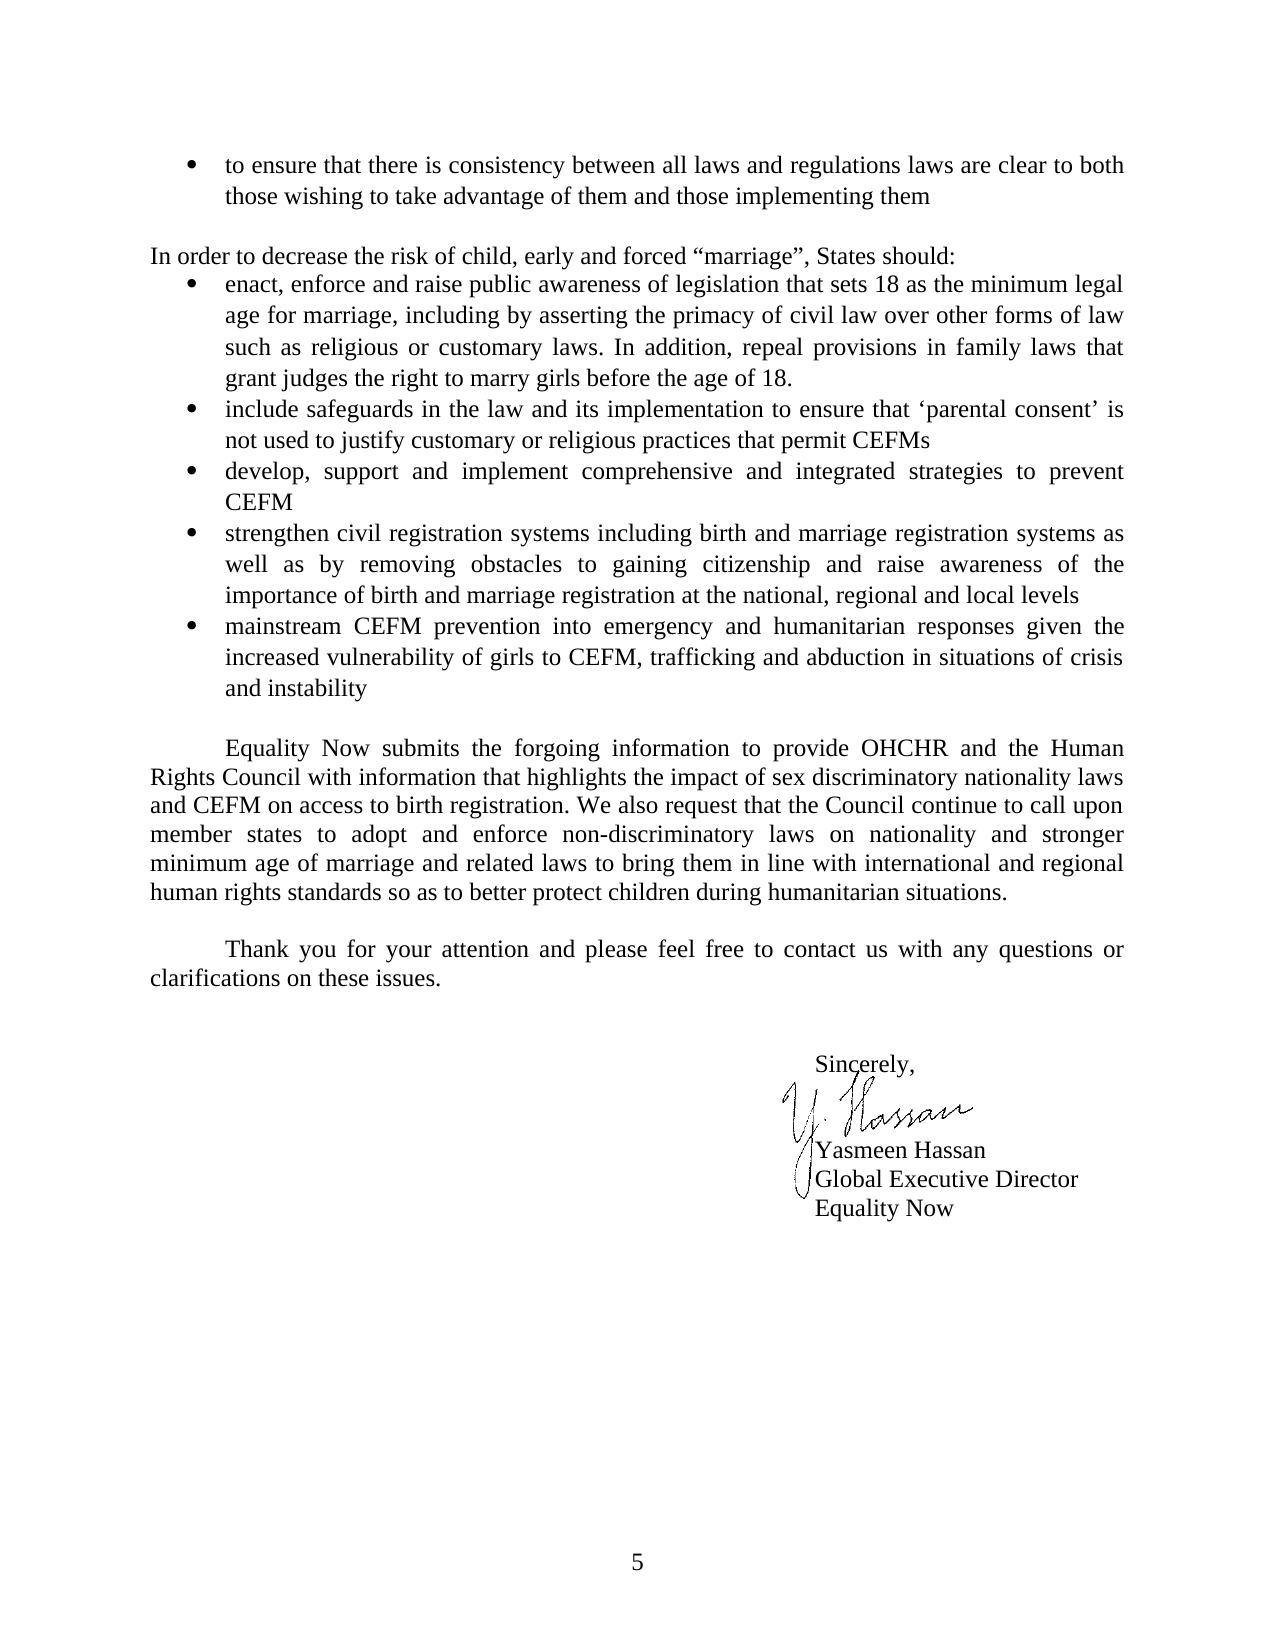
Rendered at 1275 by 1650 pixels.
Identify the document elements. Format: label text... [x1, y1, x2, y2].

text In order to decrease the risk of child, early and forced “marriage”, States should: [150, 241, 1125, 269]
list mainstream CEFM prevention into emergency and humanitarian responses given the increased vulnerability of girls to CEFM, trafficking and abduction in situations of crisis and instability [187, 611, 1125, 702]
list develop, support and implement comprehensive and integrated strategies to prevent CEFM [187, 456, 1125, 516]
list enact, enforce and raise public awareness of legislation that sets 18 as the minimum legal age for marriage, including by asserting the primacy of civil law over other forms of law such as religious or customary laws. In addition, repeal provisions in family laws that grant judges the right to marry girls before the age of 18. [187, 269, 1125, 391]
list include safeguards in the law and its implementation to ensure that ‘parental consent’ is not used to justify customary or religious practices that permit CEFMs [187, 394, 1125, 453]
text Sincerely, [814, 1049, 1125, 1078]
text Equality Now submits the forgoing information to provide OHCHR and the Human Rights Council with information that highlights the impact of sex discriminatory nationality laws and CEFM on access to birth registration. We also request that the Council continue to call upon member states to adopt and enforce non-discriminatory laws on nationality and stronger minimum age of marriage and related laws to bring them in line with international and regional human rights standards so as to better protect children during humanitarian situations. [150, 733, 1125, 905]
text Equality Now [814, 1193, 1125, 1222]
list strengthen civil registration systems including birth and marriage registration systems as well as by removing obstacles to gaining citizenship and raise awareness of the importance of birth and marriage registration at the national, regional and local levels [187, 518, 1125, 609]
text Yasmeen Hassan [814, 1135, 1125, 1164]
text Thank you for your attention and please feel free to contact us with any questions or clarifications on these issues. [150, 934, 1125, 992]
picture [756, 1056, 983, 1209]
list to ensure that there is consistency between all laws and regulations laws are clear to both those wishing to take advantage of them and those implementing them [187, 150, 1125, 210]
text Global Executive Director [814, 1164, 1125, 1193]
